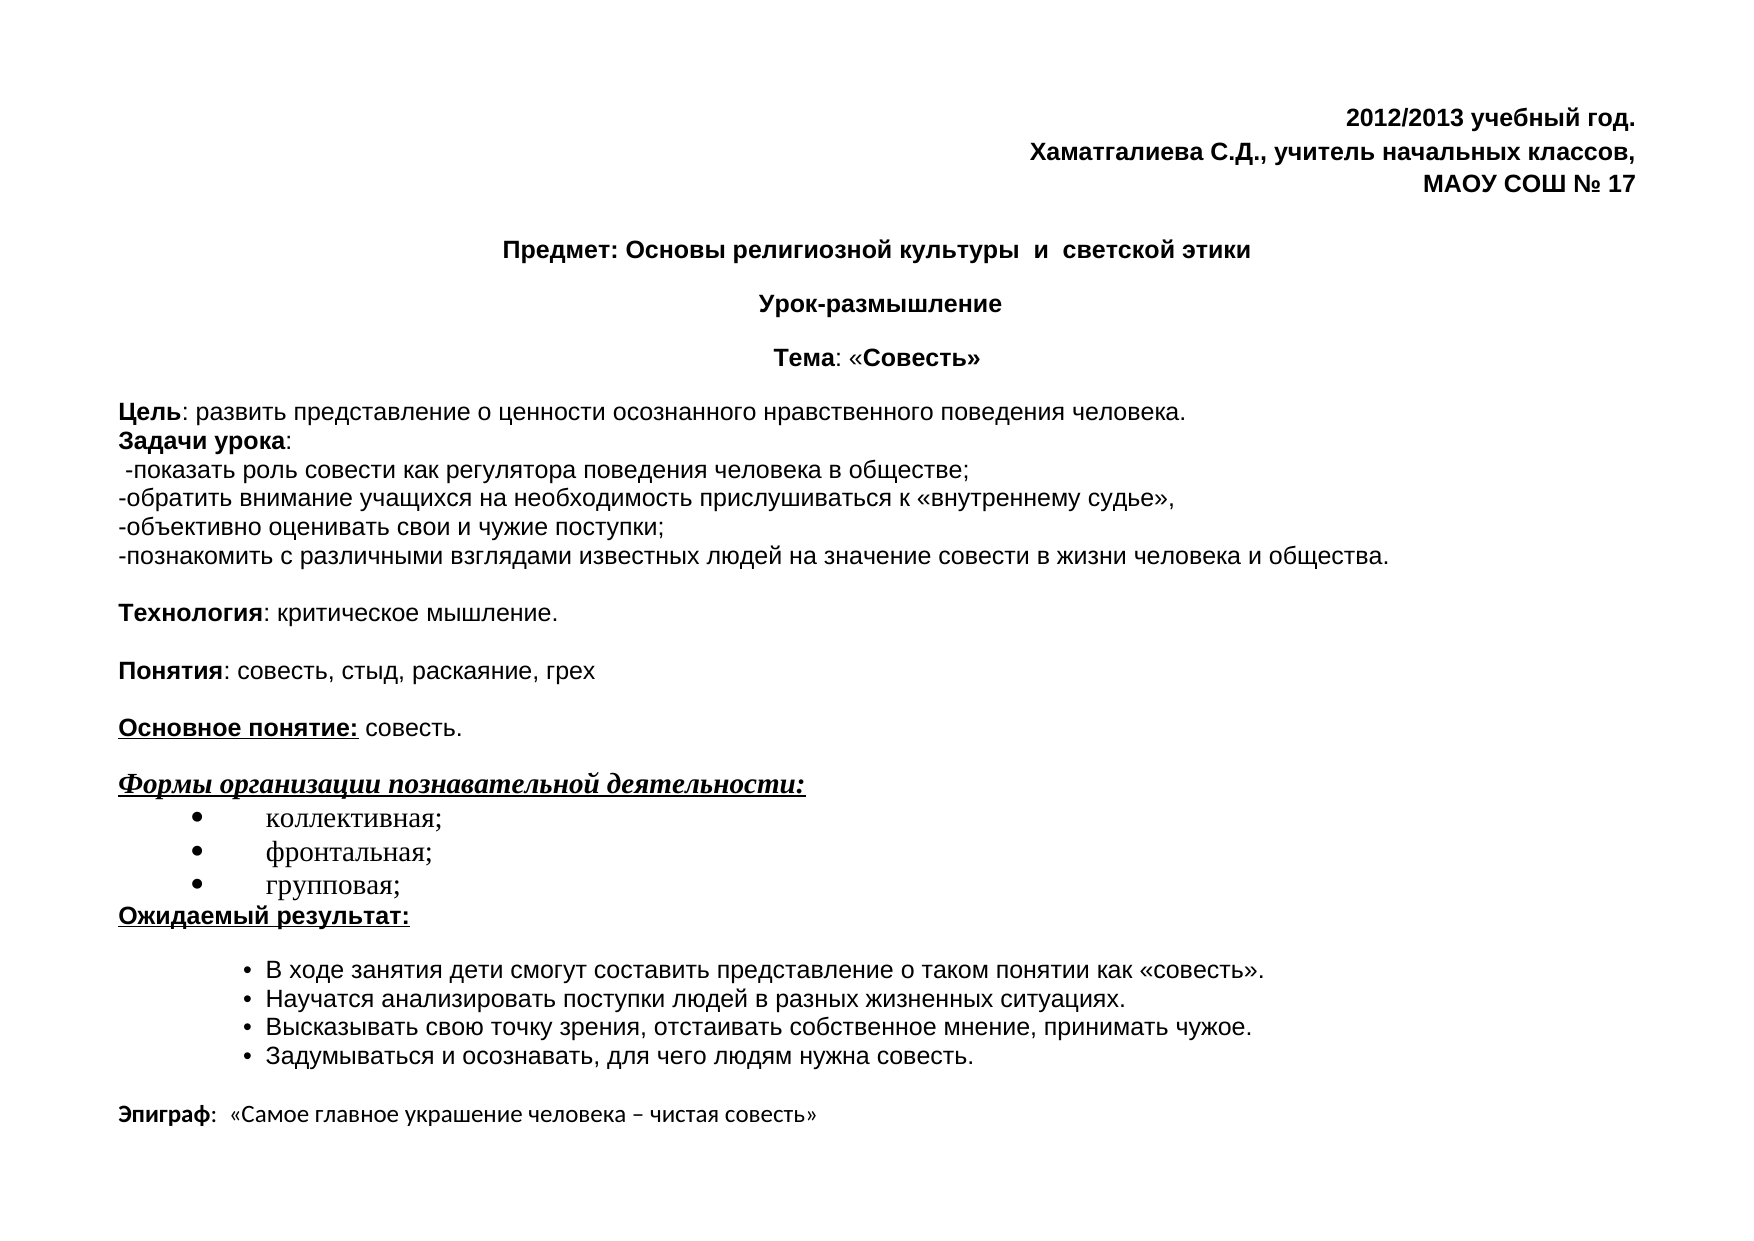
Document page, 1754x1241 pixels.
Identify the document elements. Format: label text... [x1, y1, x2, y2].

text Предмет: Основы религиозной культуры и светской этики [118, 236, 1636, 264]
text Урок-размышление [118, 289, 1636, 318]
text -познакомить с различными взглядами известных людей на значение совести в жизни человека и общества. [118, 541, 1636, 569]
text МАОУ СОШ № 17 [118, 169, 1636, 198]
text Ожидаемый результат: [118, 901, 1636, 930]
text • В ходе занятия дети смогут составить представление о таком понятии как «совесть». [118, 955, 1636, 983]
text • Задумываться и осознавать, для чего людям нужна совесть. [118, 1041, 1636, 1070]
text • Научатся анализировать поступки людей в разных жизненных ситуациях. [118, 983, 1636, 1012]
text Понятия: совесть, стыд, раскаяние, грех [118, 656, 1636, 684]
text Задачи урока: [118, 426, 1636, 454]
text -показать роль совести как регулятора поведения человека в обществе; [118, 454, 1636, 483]
text 2012/2013 учебный год. [118, 103, 1636, 132]
text Основное понятие: совесть. [118, 713, 1636, 741]
text Тема: «Совесть» [118, 343, 1636, 372]
text • Высказывать свою точку зрения, отстаивать собственное мнение, принимать чужое. [118, 1012, 1636, 1041]
text Хаматгалиева С.Д., учитель начальных классов, [118, 136, 1636, 165]
text Цель: развить представление о ценности осознанного нравственного поведения человека. [118, 397, 1636, 426]
list фронтальная; [118, 834, 1636, 867]
text Эпиграф: «Самое главное украшение человека – чистая совесть» [118, 1098, 1636, 1128]
list групповая; [118, 867, 1636, 901]
text Формы организации познавательной деятельности: [118, 766, 1636, 800]
text Технология: критическое мышление. [118, 598, 1636, 627]
text -объективно оценивать свои и чужие поступки; [118, 512, 1636, 541]
list коллективная; [118, 800, 1636, 834]
text -обратить внимание учащихся на необходимость прислушиваться к «внутреннему судье», [118, 483, 1636, 512]
